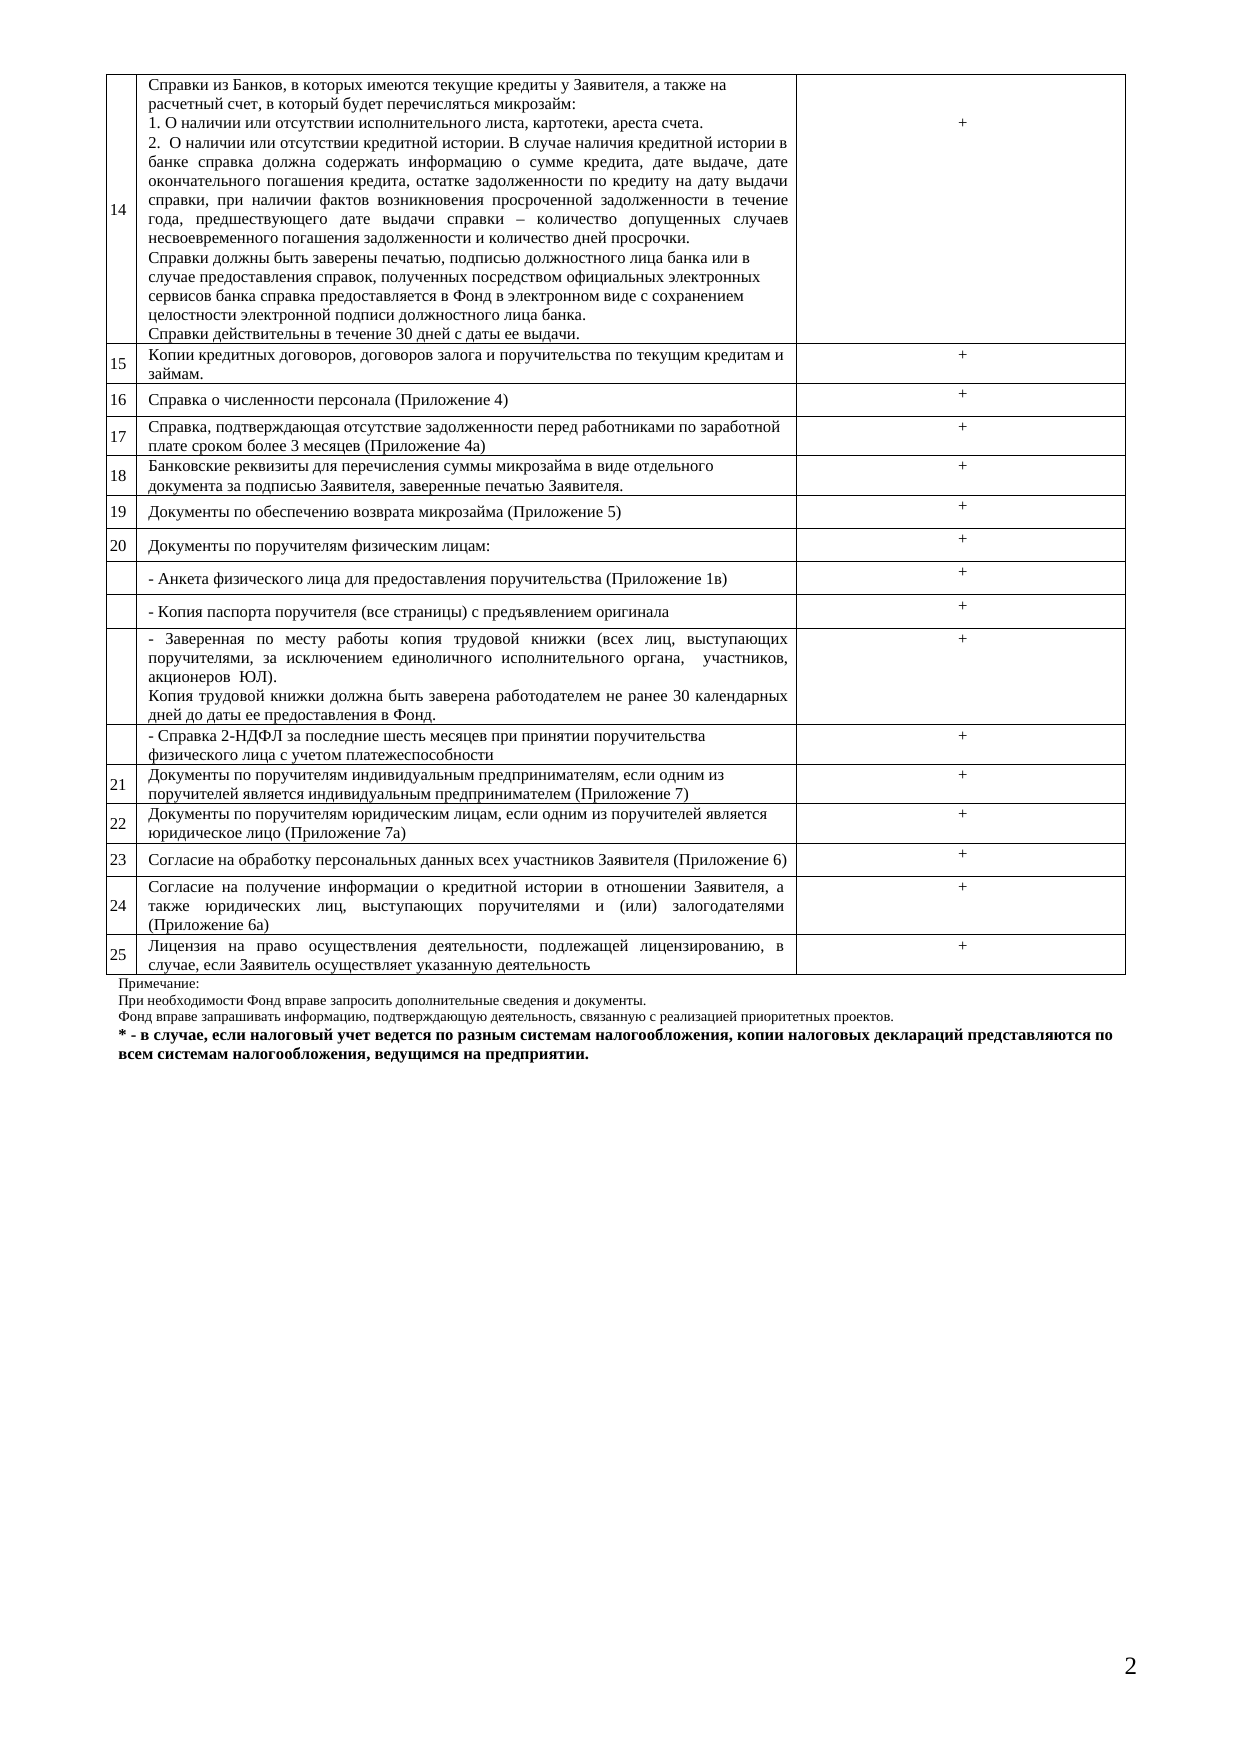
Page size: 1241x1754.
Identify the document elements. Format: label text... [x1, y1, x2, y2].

table_cell 23 [107, 844, 136, 876]
table_cell + [797, 629, 1125, 724]
table_cell [107, 629, 136, 724]
table_cell [107, 725, 136, 764]
table_cell [107, 562, 136, 594]
table_cell 20 [107, 529, 136, 561]
table_cell - Копия паспорта поручителя (все страницы) с предъявлением оригинала [137, 595, 796, 627]
table_cell 14 [107, 75, 136, 343]
table_cell 16 [107, 384, 136, 416]
table_cell + [797, 844, 1125, 876]
table_cell 21 [107, 765, 136, 803]
table_cell + [797, 417, 1125, 455]
table_cell + [797, 384, 1125, 416]
table_cell 24 [107, 877, 136, 934]
table_cell Согласие на обработку персональных данных всех участников Заявителя (Приложение 6) [137, 844, 796, 876]
table_cell + [797, 456, 1125, 494]
table_cell 22 [107, 804, 136, 842]
table_cell + [797, 877, 1125, 934]
table_cell - Анкета физического лица для предоставления поручительства (Приложение 1в) [137, 562, 796, 594]
table_cell + [797, 725, 1125, 764]
table_cell Банковские реквизиты для перечисления суммы микрозайма в виде отдельного документа за подписью Заявителя, заверенные печатью Заявителя. [137, 456, 796, 494]
table_cell Документы по поручителям юридическим лицам, если одним из поручителей является юридическое лицо (Приложение 7а) [137, 804, 796, 842]
text * - в случае, если налоговый учет ведется по разным системам налогообложения, копии налоговых деклараций представляются по всем системам налогообложения, ведущимся на предприятии. [118, 1025, 1137, 1063]
table_cell [107, 595, 136, 627]
table_cell Документы по поручителям физическим лицам: [137, 529, 796, 561]
table_cell 15 [107, 344, 136, 383]
table_cell Документы по обеспечению возврата микрозайма (Приложение 5) [137, 496, 796, 528]
table_cell + [797, 765, 1125, 803]
table_cell Справка, подтверждающая отсутствие задолженности перед работниками по заработной плате сроком более 3 месяцев (Приложение 4а) [137, 417, 796, 455]
table_cell Документы по поручителям индивидуальным предпринимателям, если одним из поручителей является индивидуальным предпринимателем (Приложение 7) [137, 765, 796, 803]
table_cell + [797, 595, 1125, 627]
table_cell 17 [107, 417, 136, 455]
table_cell + [797, 804, 1125, 842]
table_cell Согласие на получение информации о кредитной истории в отношении Заявителя, а также юридических лиц, выступающих поручителями и (или) залогодателями (Приложение 6а) [137, 877, 796, 934]
table_cell Справка о численности персонала (Приложение 4) [137, 384, 796, 416]
table_cell + [797, 344, 1125, 383]
table_cell 25 [107, 935, 136, 974]
text Примечание: [118, 975, 1137, 991]
text При необходимости Фонд вправе запросить дополнительные сведения и документы. [118, 991, 1137, 1008]
table_cell Копии кредитных договоров, договоров залога и поручительства по текущим кредитам и займам. [137, 344, 796, 383]
table_cell + [797, 935, 1125, 974]
table_cell Лицензия на право осуществления деятельности, подлежащей лицензированию, в случае, если Заявитель осуществляет указанную деятельность [137, 935, 796, 974]
table_cell + [797, 529, 1125, 561]
text Фонд вправе запрашивать информацию, подтверждающую деятельность, связанную с реализацией приоритетных проектов. [118, 1008, 1137, 1025]
table_cell 18 [107, 456, 136, 494]
table_cell + [797, 562, 1125, 594]
table_cell 19 [107, 496, 136, 528]
table_cell Справки из Банков, в которых имеются текущие кредиты у Заявителя, а также на расчетный счет, в который будет перечисляться микрозайм: 1. О наличии или отсутствии исполнительного листа, картотеки, ареста счета. 2. О наличии или отсутствии кредитной истории. В случае наличия кредитной истории в банке справка должна содержать информацию о сумме кредита, дате выдаче, дате окончательного погашения кредита, остатке задолженности по кредиту на дату выдачи справки, при наличии фактов возникновения просроченной задолженности в течение года, предшествующего дате выдачи справки – количество допущенных случаев несвоевременного погашения задолженности и количество дней просрочки. Справки должны быть заверены печатью, подписью должностного лица банка или в случае предоставления справок, полученных посредством официальных электронных сервисов банка справка предоставляется в Фонд в электронном виде с сохранением целостности электронной подписи должностного лица банка. Справки действительны в течение 30 дней с даты ее выдачи. [137, 75, 796, 343]
table_cell + [797, 496, 1125, 528]
table_cell - Справка 2-НДФЛ за последние шесть месяцев при принятии поручительства физического лица с учетом платежеспособности [137, 725, 796, 764]
table_cell + [797, 75, 1125, 343]
table_cell - Заверенная по месту работы копия трудовой книжки (всех лиц, выступающих поручителями, за исключением единоличного исполнительного органа, участников, акционеров ЮЛ). Копия трудовой книжки должна быть заверена работодателем не ранее 30 календарных дней до даты ее предоставления в Фонд. [137, 629, 796, 724]
